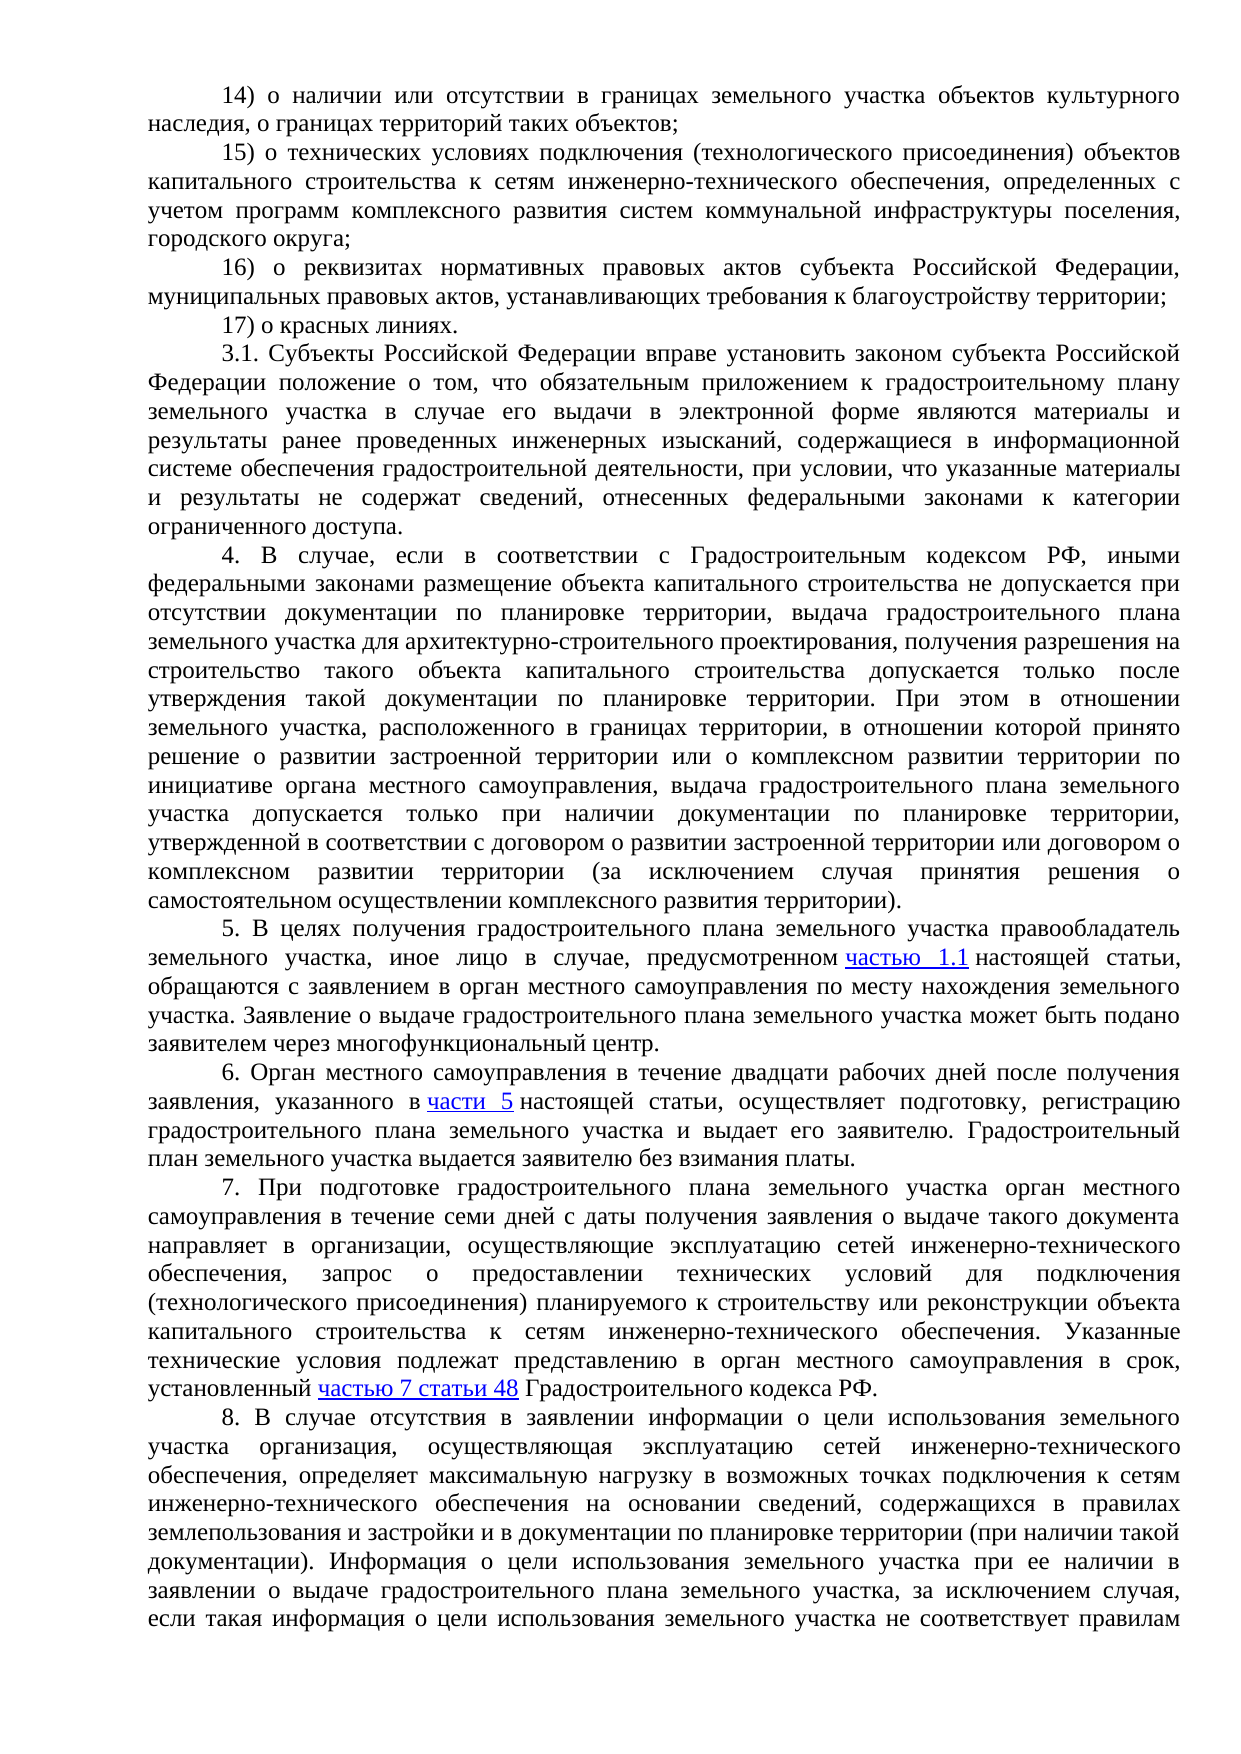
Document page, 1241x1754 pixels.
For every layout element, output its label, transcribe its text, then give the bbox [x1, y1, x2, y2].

text 3.1. Субъекты Российской Федерации вправе установить законом субъекта Российской Федерации положение о том, что обязательным приложением к градостроительному плану земельного участка в случае его выдачи в электронной форме являются материалы и результаты ранее проведенных инженерных изысканий, содержащиеся в информационной системе обеспечения градостроительной деятельности, при условии, что указанные материалы и результаты не содержат сведений, отнесенных федеральными законами к категории ограниченного доступа. [148, 338, 1181, 540]
text 4. В случае, если в соответствии с Градостроительным кодексом РФ, иными федеральными законами размещение объекта капитального строительства не допускается при отсутствии документации по планировке территории, выдача градостроительного плана земельного участка для архитектурно-строительного проектирования, получения разрешения на строительство такого объекта капитального строительства допускается только после утверждения такой документации по планировке территории. При этом в отношении земельного участка, расположенного в границах территории, в отношении которой принято решение о развитии застроенной территории или о комплексном развитии территории по инициативе органа местного самоуправления, выдача градостроительного плана земельного участка допускается только при наличии документации по планировке территории, утвержденной в соответствии с договором о развитии застроенной территории или договором о комплексном развитии территории (за исключением случая принятия решения о самостоятельном осуществлении комплексного развития территории). [148, 540, 1181, 913]
text 5. В целях получения градостроительного плана земельного участка правообладатель земельного участка, иное лицо в случае, предусмотренном частью 1.1 настоящей статьи, обращаются с заявлением в орган местного самоуправления по месту нахождения земельного участка. Заявление о выдаче градостроительного плана земельного участка может быть подано заявителем через многофункциональный центр. [148, 913, 1181, 1057]
text 7. При подготовке градостроительного плана земельного участка орган местного самоуправления в течение семи дней с даты получения заявления о выдаче такого документа направляет в организации, осуществляющие эксплуатацию сетей инженерно-технического обеспечения, запрос о предоставлении технических условий для подключения (технологического присоединения) планируемого к строительству или реконструкции объекта капитального строительства к сетям инженерно-технического обеспечения. Указанные технические условия подлежат представлению в орган местного самоуправления в срок, установленный частью 7 статьи 48 Градостроительного кодекса РФ. [148, 1172, 1181, 1402]
text 17) о красных линиях. [148, 310, 1181, 338]
text 15) о технических условиях подключения (технологического присоединения) объектов капитального строительства к сетям инженерно-технического обеспечения, определенных с учетом программ комплексного развития систем коммунальной инфраструктуры поселения, городского округа; [148, 137, 1181, 252]
text 14) о наличии или отсутствии в границах земельного участка объектов культурного наследия, о границах территорий таких объектов; [148, 80, 1181, 137]
text 16) о реквизитах нормативных правовых актов субъекта Российской Федерации, муниципальных правовых актов, устанавливающих требования к благоустройству территории; [148, 252, 1181, 310]
text 6. Орган местного самоуправления в течение двадцати рабочих дней после получения заявления, указанного в части 5 настоящей статьи, осуществляет подготовку, регистрацию градостроительного плана земельного участка и выдает его заявителю. Градостроительный план земельного участка выдается заявителю без взимания платы. [148, 1057, 1181, 1172]
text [148, 1402, 1181, 1632]
